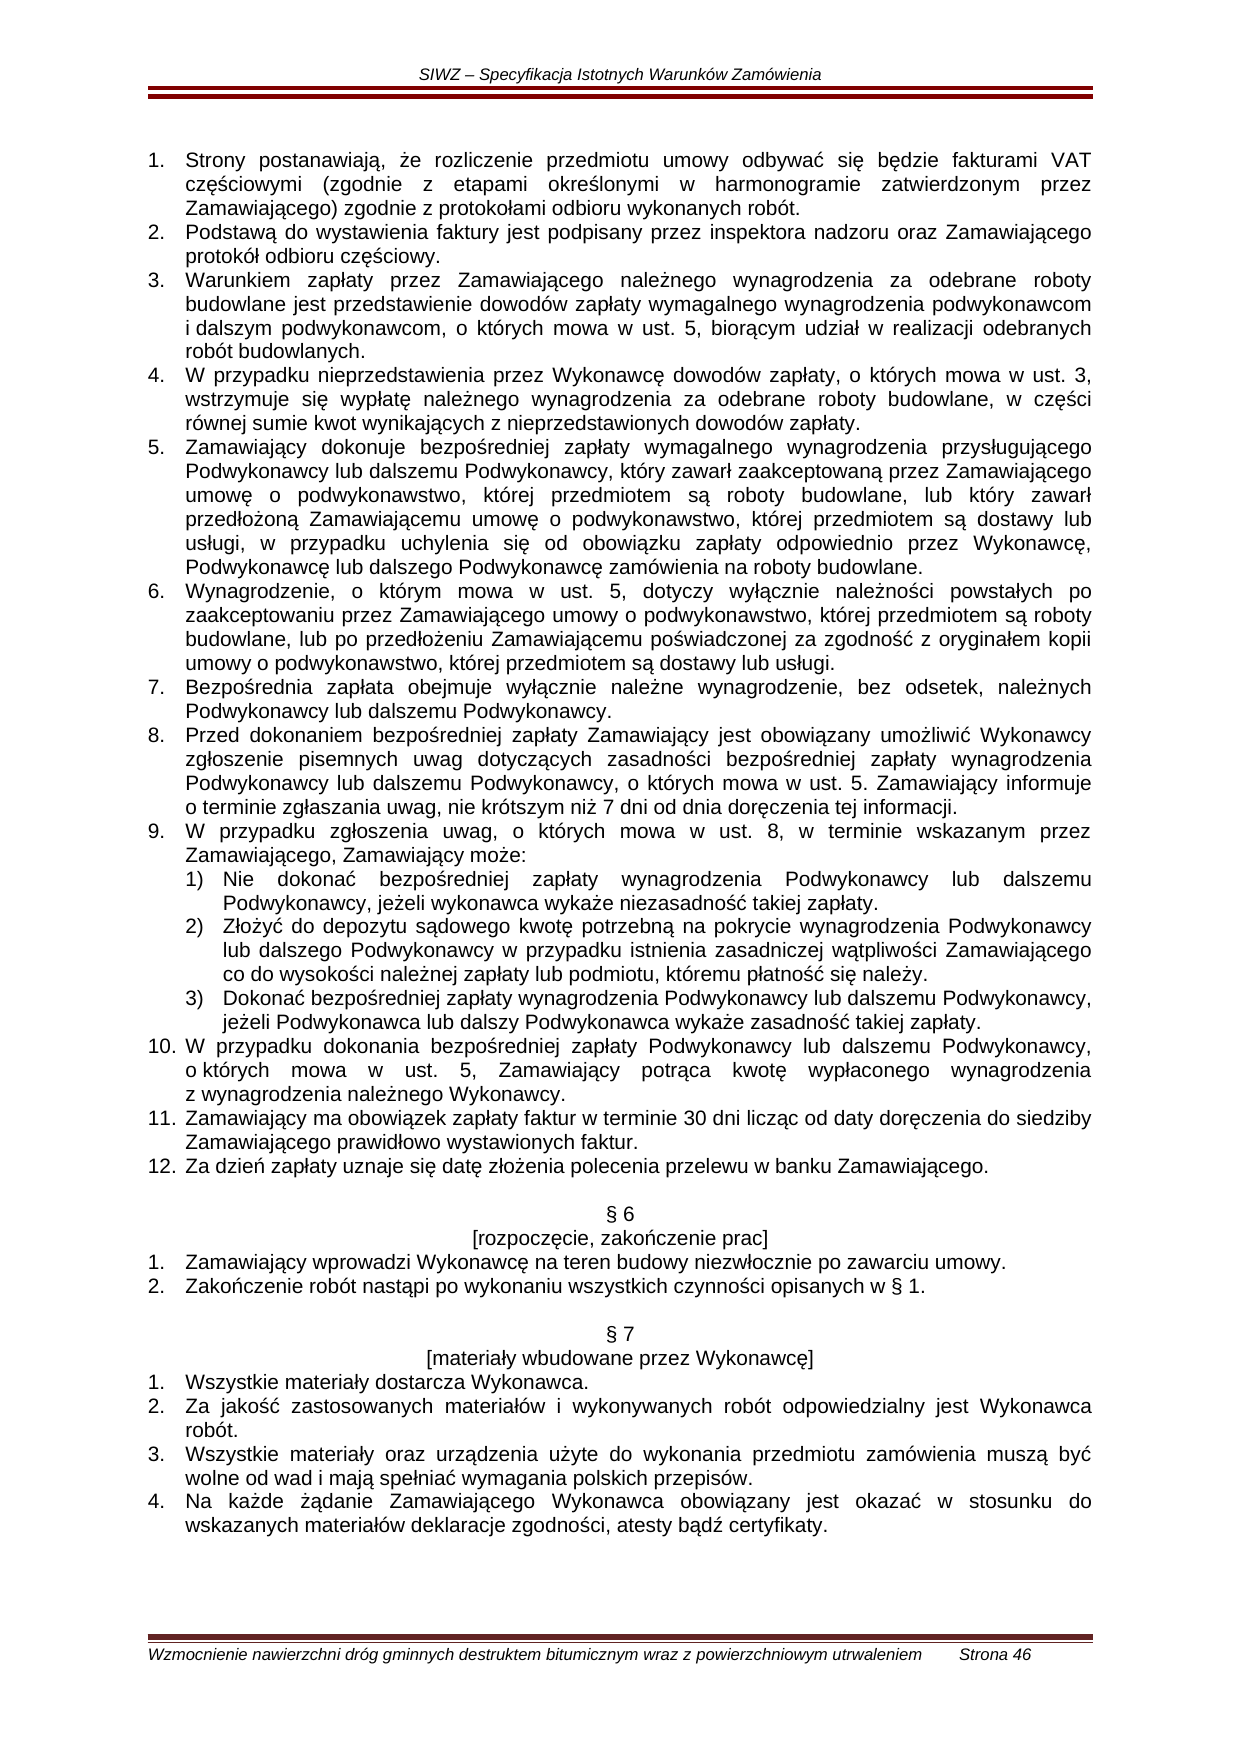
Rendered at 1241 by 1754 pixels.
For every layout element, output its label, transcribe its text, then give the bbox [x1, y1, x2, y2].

list Za dzień zapłaty uznaje się datę złożenia polecenia przelewu w banku Zamawiającego. [148, 1154, 1093, 1178]
list Nie dokonać bezpośredniej zapłaty wynagrodzenia Podwykonawcy lub dalszemu Podwykonawcy, jeżeli wykonawca wykaże niezasadność takiej zapłaty. [185, 866, 1093, 914]
text § 6 [rozpoczęcie, zakończenie prac] [148, 1202, 1093, 1250]
list Wszystkie materiały oraz urządzenia użyte do wykonania przedmiotu zamówienia muszą być wolne od wad i mają spełniać wymagania polskich przepisów. [148, 1441, 1093, 1489]
list Wynagrodzenie, o którym mowa w ust. 5, dotyczy wyłącznie należności powstałych po zaakceptowaniu przez Zamawiającego umowy o podwykonawstwo, której przedmiotem są roboty budowlane, lub po przedłożeniu Zamawiającemu poświadczonej za zgodność z oryginałem kopii umowy o podwykonawstwo, której przedmiotem są dostawy lub usługi. [148, 579, 1093, 675]
list W przypadku nieprzedstawienia przez Wykonawcę dowodów zapłaty, o których mowa w ust. 3, wstrzymuje się wypłatę należnego wynagrodzenia za odebrane roboty budowlane, w części równej sumie kwot wynikających z nieprzedstawionych dowodów zapłaty. [148, 363, 1093, 435]
text § 7 [148, 1322, 1093, 1346]
list Zamawiający ma obowiązek zapłaty faktur w terminie 30 dni licząc od daty doręczenia do siedziby Zamawiającego prawidłowo wystawionych faktur. [148, 1106, 1093, 1154]
list Przed dokonaniem bezpośredniej zapłaty Zamawiający jest obowiązany umożliwić Wykonawcy zgłoszenie pisemnych uwag dotyczących zasadności bezpośredniej zapłaty wynagrodzenia Podwykonawcy lub dalszemu Podwykonawcy, o których mowa w ust. 5. Zamawiający informuje o terminie zgłaszania uwag, nie krótszym niż 7 dni od dnia doręczenia tej informacji. [148, 723, 1093, 818]
list Zamawiający dokonuje bezpośredniej zapłaty wymagalnego wynagrodzenia przysługującego Podwykonawcy lub dalszemu Podwykonawcy, który zawarł zaakceptowaną przez Zamawiającego umowę o podwykonawstwo, której przedmiotem są roboty budowlane, lub który zawarł przedłożoną Zamawiającemu umowę o podwykonawstwo, której przedmiotem są dostawy lub usługi, w przypadku uchylenia się od obowiązku zapłaty odpowiednio przez Wykonawcę, Podwykonawcę lub dalszego Podwykonawcę zamówienia na roboty budowlane. [148, 435, 1093, 579]
list W przypadku zgłoszenia uwag, o których mowa w ust. 8, w terminie wskazanym przez Zamawiającego, Zamawiający może: [148, 818, 1093, 866]
list Wszystkie materiały dostarcza Wykonawca. [148, 1369, 1093, 1393]
list Za jakość zastosowanych materiałów i wykonywanych robót odpowiedzialny jest Wykonawca robót. [148, 1393, 1093, 1441]
list Strony postanawiają, że rozliczenie przedmiotu umowy odbywać się będzie fakturami VAT częściowymi (zgodnie z etapami określonymi w harmonogramie zatwierdzonym przez Zamawiającego) zgodnie z protokołami odbioru wykonanych robót. [148, 148, 1093, 219]
list Warunkiem zapłaty przez Zamawiającego należnego wynagrodzenia za odebrane roboty budowlane jest przedstawienie dowodów zapłaty wymagalnego wynagrodzenia podwykonawcom i dalszym podwykonawcom, o których mowa w ust. 5, biorącym udział w realizacji odebranych robót budowlanych. [148, 267, 1093, 363]
list Złożyć do depozytu sądowego kwotę potrzebną na pokrycie wynagrodzenia Podwykonawcy lub dalszego Podwykonawcy w przypadku istnienia zasadniczej wątpliwości Zamawiającego co do wysokości należnej zapłaty lub podmiotu, któremu płatność się należy. [185, 914, 1093, 986]
list Zamawiający wprowadzi Wykonawcę na teren budowy niezwłocznie po zawarciu umowy. [148, 1250, 1093, 1274]
list W przypadku dokonania bezpośredniej zapłaty Podwykonawcy lub dalszemu Podwykonawcy, o których mowa w ust. 5, Zamawiający potrąca kwotę wypłaconego wynagrodzenia z wynagrodzenia należnego Wykonawcy. [148, 1034, 1093, 1106]
list Zakończenie robót nastąpi po wykonaniu wszystkich czynności opisanych w § 1. [148, 1274, 1093, 1298]
list Dokonać bezpośredniej zapłaty wynagrodzenia Podwykonawcy lub dalszemu Podwykonawcy, jeżeli Podwykonawca lub dalszy Podwykonawca wykaże zasadność takiej zapłaty. [185, 986, 1093, 1034]
list Na każde żądanie Zamawiającego Wykonawca obowiązany jest okazać w stosunku do wskazanych materiałów deklaracje zgodności, atesty bądź certyfikaty. [148, 1489, 1093, 1537]
text [materiały wbudowane przez Wykonawcę] [148, 1346, 1093, 1369]
list Podstawą do wystawienia faktury jest podpisany przez inspektora nadzoru oraz Zamawiającego protokół odbioru częściowy. [148, 219, 1093, 267]
list Bezpośrednia zapłata obejmuje wyłącznie należne wynagrodzenie, bez odsetek, należnych Podwykonawcy lub dalszemu Podwykonawcy. [148, 675, 1093, 723]
